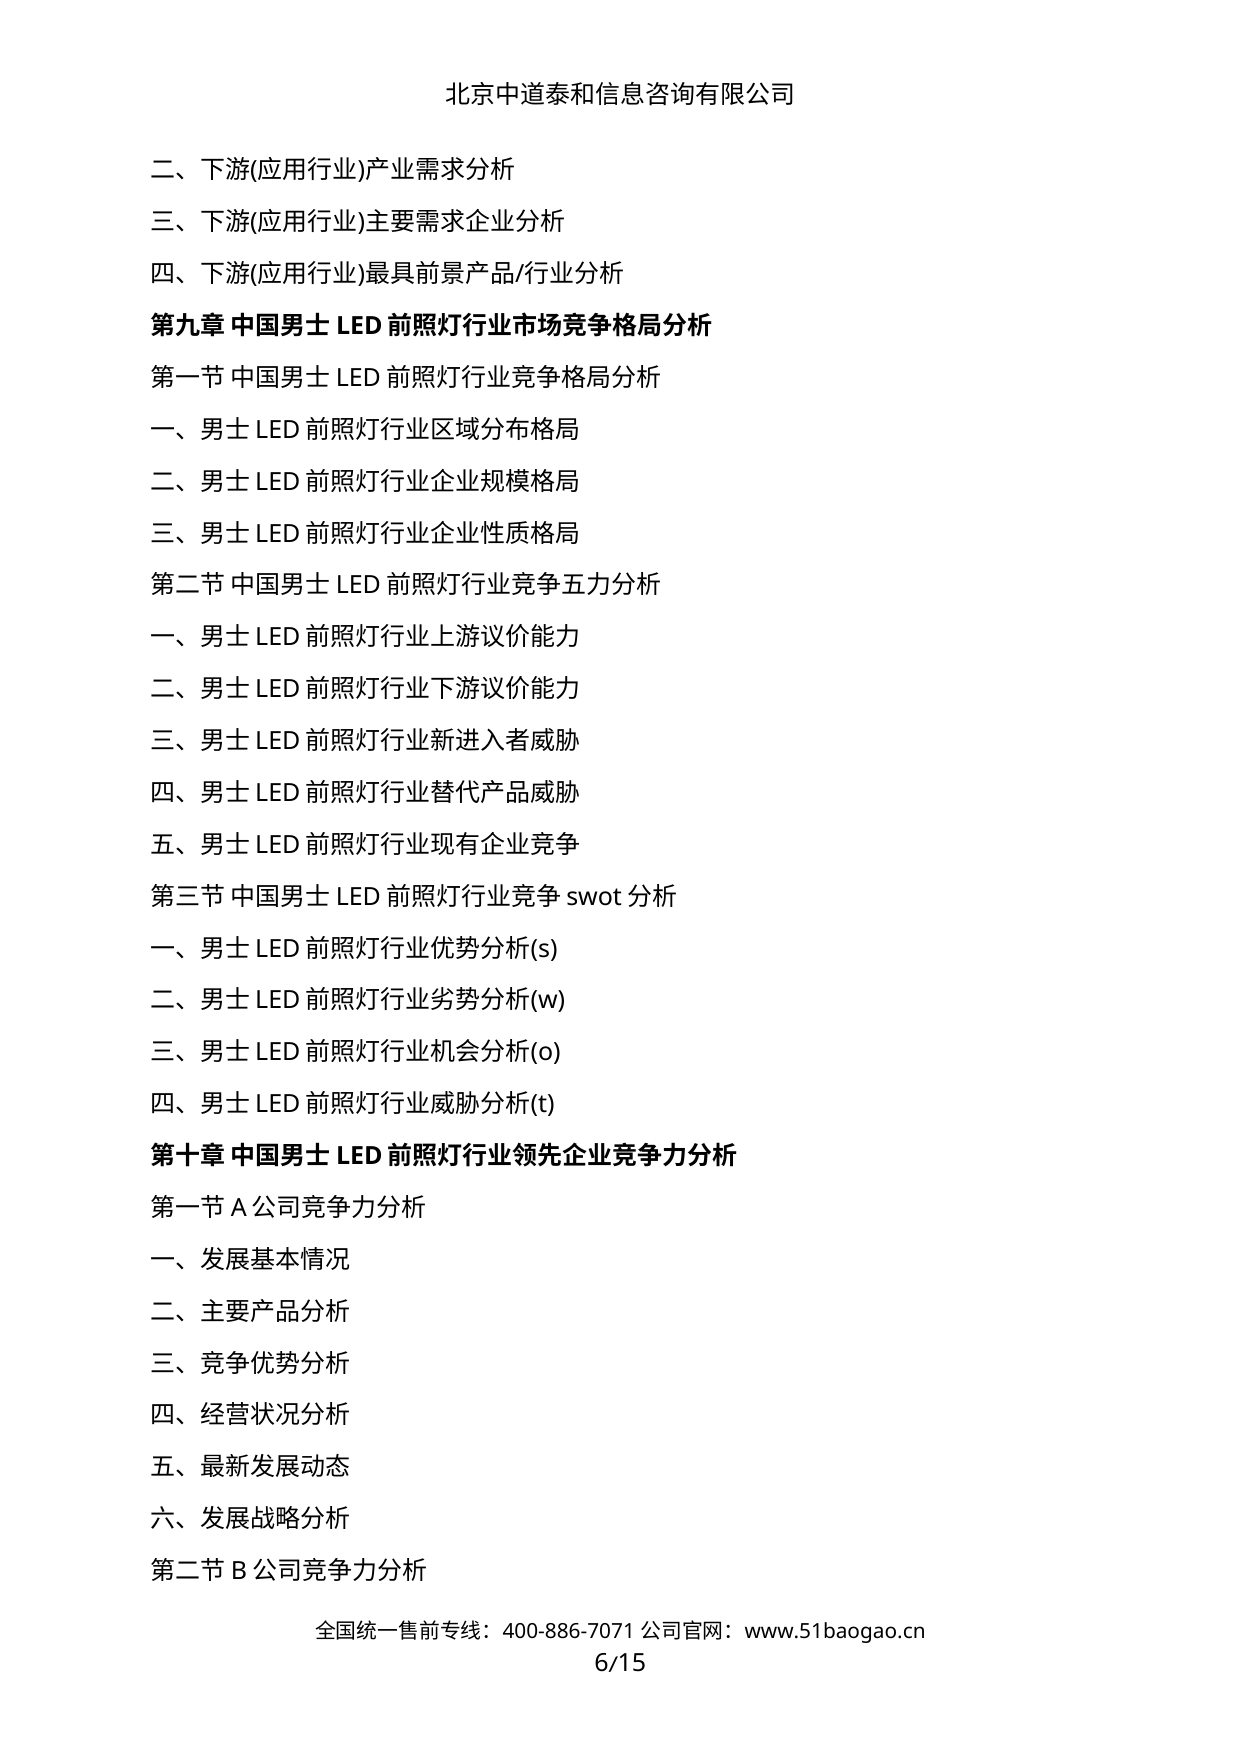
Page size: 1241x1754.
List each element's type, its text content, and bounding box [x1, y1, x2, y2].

text 六、发展战略分析 [150, 1499, 1090, 1535]
text 三、男士LED前照灯行业机会分析(o) [150, 1032, 1090, 1068]
text 第一节 A公司竞争力分析 [150, 1187, 1090, 1224]
text 四、经营状况分析 [150, 1395, 1090, 1431]
text 二、男士LED前照灯行业劣势分析(w) [150, 980, 1090, 1016]
text 一、男士LED前照灯行业上游议价能力 [150, 617, 1090, 653]
text 二、男士LED前照灯行业企业规模格局 [150, 461, 1090, 497]
text 二、男士LED前照灯行业下游议价能力 [150, 669, 1090, 705]
text 一、男士LED前照灯行业区域分布格局 [150, 409, 1090, 446]
text 第三节 中国男士LED前照灯行业竞争swot分析 [150, 876, 1090, 912]
text 第二节 中国男士LED前照灯行业竞争五力分析 [150, 565, 1090, 601]
text 四、男士LED前照灯行业威胁分析(t) [150, 1084, 1090, 1120]
text 一、男士LED前照灯行业优势分析(s) [150, 928, 1090, 964]
text 四、男士LED前照灯行业替代产品威胁 [150, 772, 1090, 809]
text 二、主要产品分析 [150, 1291, 1090, 1327]
text 第一节 中国男士LED前照灯行业竞争格局分析 [150, 357, 1090, 394]
text 三、男士LED前照灯行业新进入者威胁 [150, 721, 1090, 757]
text 第十章 中国男士LED前照灯行业领先企业竞争力分析 [150, 1136, 1090, 1172]
text 二、下游(应用行业)产业需求分析 [150, 150, 1090, 186]
text 第九章 中国男士LED前照灯行业市场竞争格局分析 [150, 306, 1090, 342]
text 三、竞争优势分析 [150, 1343, 1090, 1379]
text 第二节 B公司竞争力分析 [150, 1551, 1090, 1587]
text 一、发展基本情况 [150, 1239, 1090, 1276]
text 五、男士LED前照灯行业现有企业竞争 [150, 824, 1090, 861]
text 四、下游(应用行业)最具前景产品/行业分析 [150, 254, 1090, 290]
text 五、最新发展动态 [150, 1447, 1090, 1483]
text 三、男士LED前照灯行业企业性质格局 [150, 513, 1090, 549]
text 三、下游(应用行业)主要需求企业分析 [150, 202, 1090, 238]
